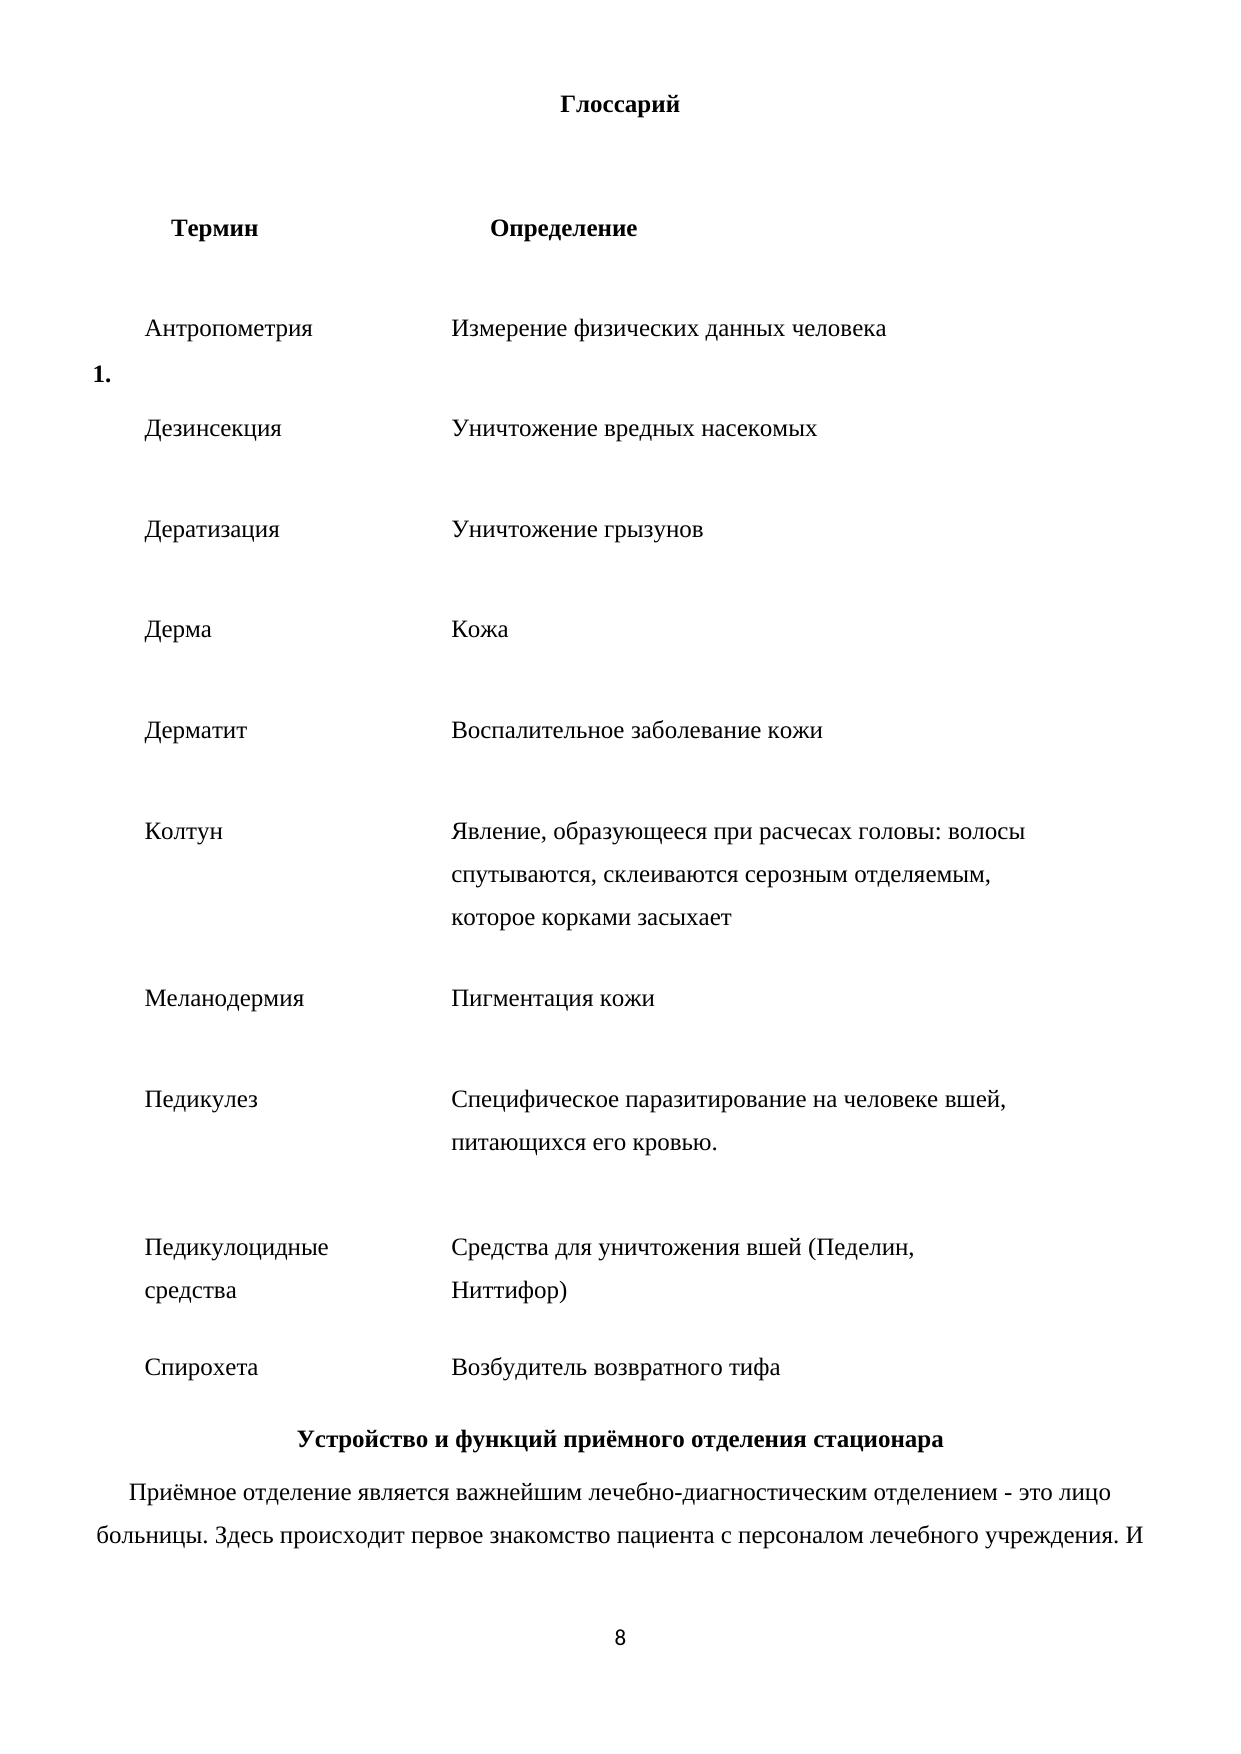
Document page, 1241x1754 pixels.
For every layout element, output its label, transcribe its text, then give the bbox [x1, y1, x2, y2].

table_cell Измерение физических данных человека [440, 284, 1107, 384]
text 1. Устройство и функций приёмного отделения стационара [89, 359, 1152, 1452]
table_cell Колтун [133, 786, 440, 954]
table_cell Кожа [440, 585, 1107, 686]
table_cell Педикулез [133, 1055, 440, 1189]
table_cell Уничтожение вредных насекомых [440, 384, 1107, 485]
table_header Определение [440, 183, 1107, 284]
table_cell Воспалительное заболевание кожи [440, 686, 1107, 786]
table_cell Педикулоцидные средства [133, 1189, 440, 1323]
table_cell Спирохета [133, 1323, 440, 1424]
table_cell Дерматит [133, 686, 440, 786]
table_cell Явление, образующееся при расчесах головы: волосы спутываются, склеиваются серозным отделяемым, которое корками засыхает [440, 786, 1107, 954]
table_cell Антропометрия [133, 284, 440, 384]
table_cell Дезинсекция [133, 384, 440, 485]
text Глоссарий [89, 89, 1152, 117]
table_cell Специфическое паразитирование на человеке вшей, питающихся его кровью. [440, 1055, 1107, 1189]
table_cell Дерма [133, 585, 440, 686]
table_cell Возбудитель возвратного тифа [440, 1323, 1107, 1424]
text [89, 1477, 1152, 1549]
table_cell Дератизация [133, 485, 440, 585]
table_cell Пигментация кожи [440, 954, 1107, 1055]
table_header Термин [133, 183, 440, 284]
table_cell Уничтожение грызунов [440, 485, 1107, 585]
table_cell Меланодермия [133, 954, 440, 1055]
table_cell Средства для уничтожения вшей (Педелин, Ниттифор) [440, 1189, 1107, 1323]
